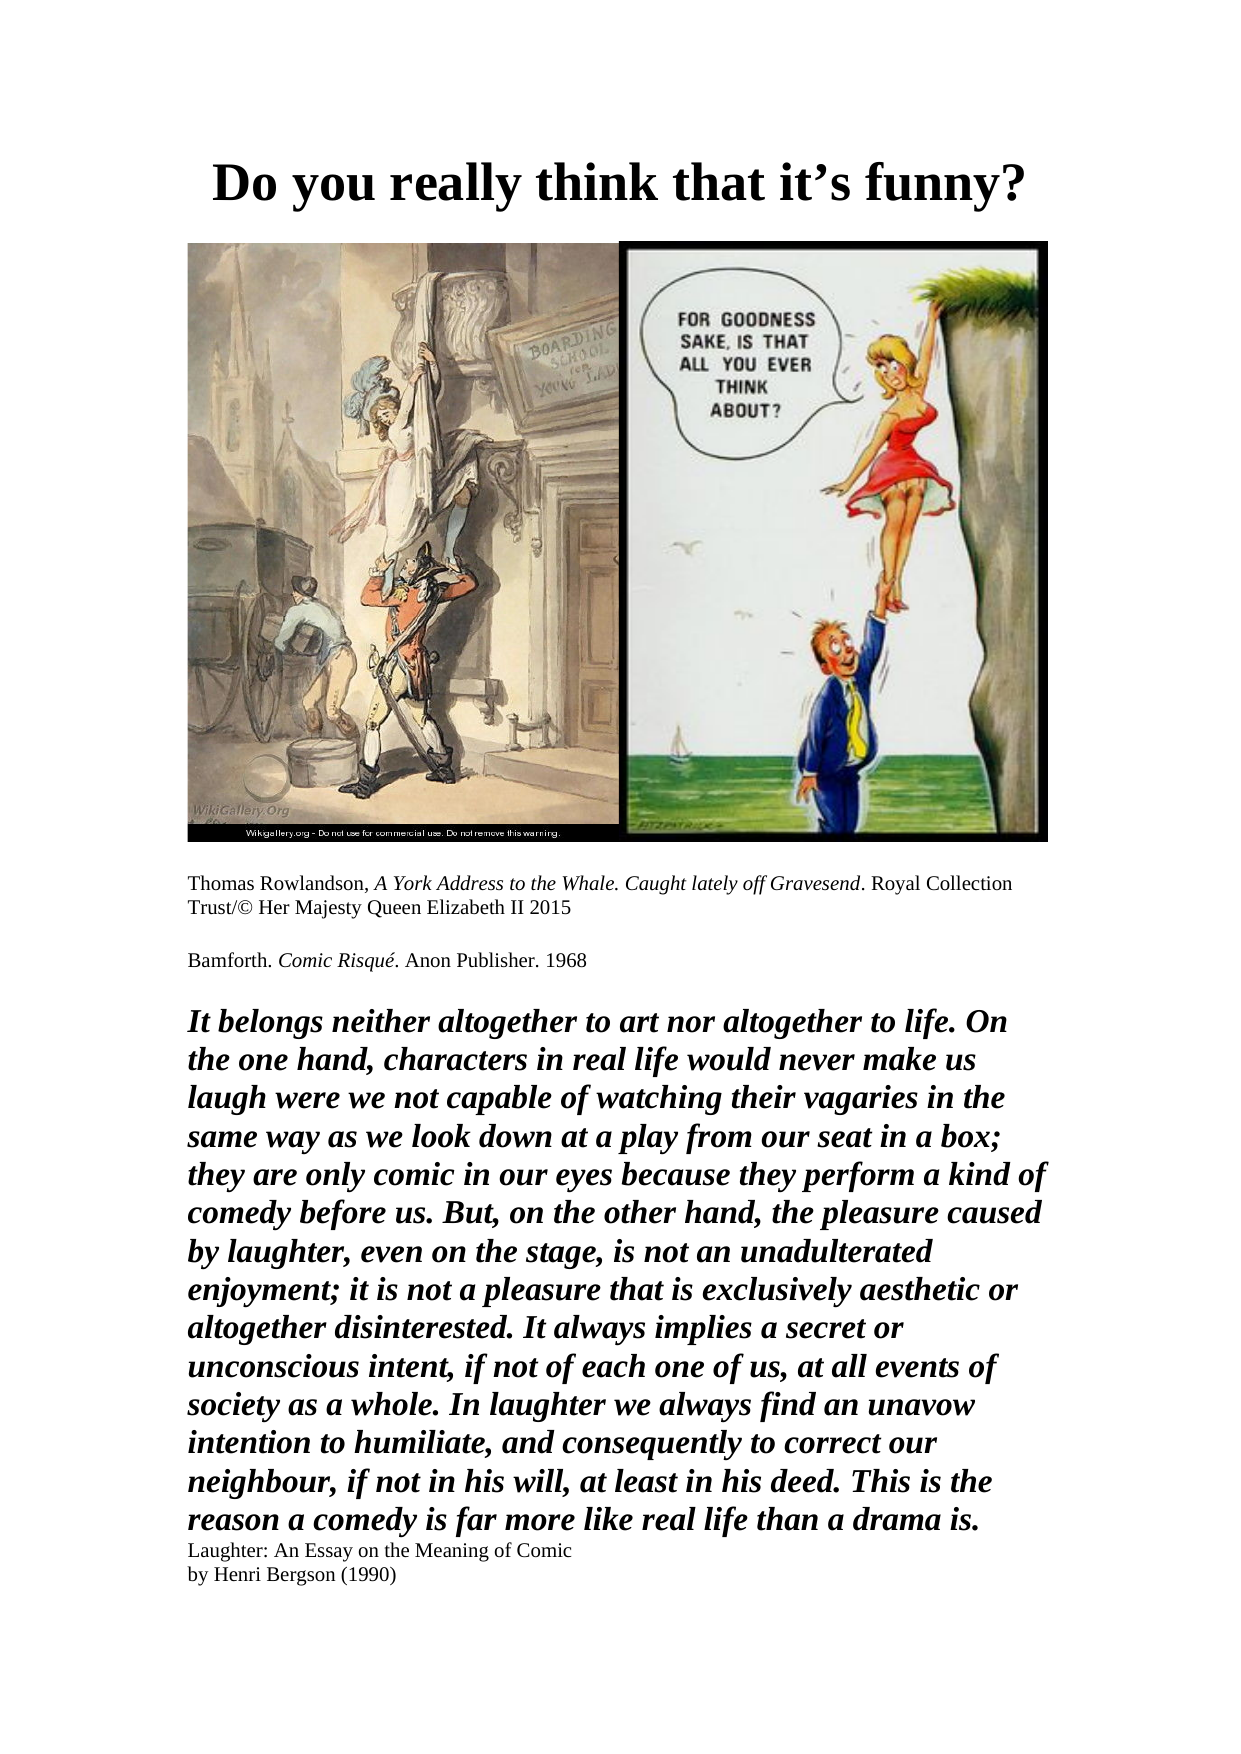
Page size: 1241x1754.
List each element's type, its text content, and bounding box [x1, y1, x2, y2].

picture [187, 241, 1048, 842]
text It belongs neither altogether to art nor altogether to life. On the one hand, characters in real life would never make us laugh were we not capable of watching their vagaries in the same way as we look down at a play from our seat in a box; they are only comic in our eyes because they perform a kind of comedy before us. But, on the other hand, the pleasure caused by laughter, even on the stage, is not an unadulterated enjoyment; it is not a pleasure that is exclusively aesthetic or altogether disinterested. It always implies a secret or unconscious intent, if not of each one of us, at all events of society as a whole. In laughter we always find an unavow intention to humiliate, and consequently to correct our neighbour, if not in his will, at least in his deed. This is the reason a comedy is far more like real life than a drama is. [187, 1001, 1053, 1538]
text Do you really think that it’s funny? [187, 150, 1053, 212]
text Thomas Rowlandson, A York Address to the Whale. Caught lately off Gravesend. Royal Collection Trust/© Her Majesty Queen Elizabeth II 2015 [187, 871, 1053, 919]
text Laughter: An Essay on the Meaning of Comic by Henri Bergson (1990) [187, 1538, 1053, 1586]
text Bamforth. Comic Risqué. Anon Publisher. 1968 [187, 948, 1053, 972]
